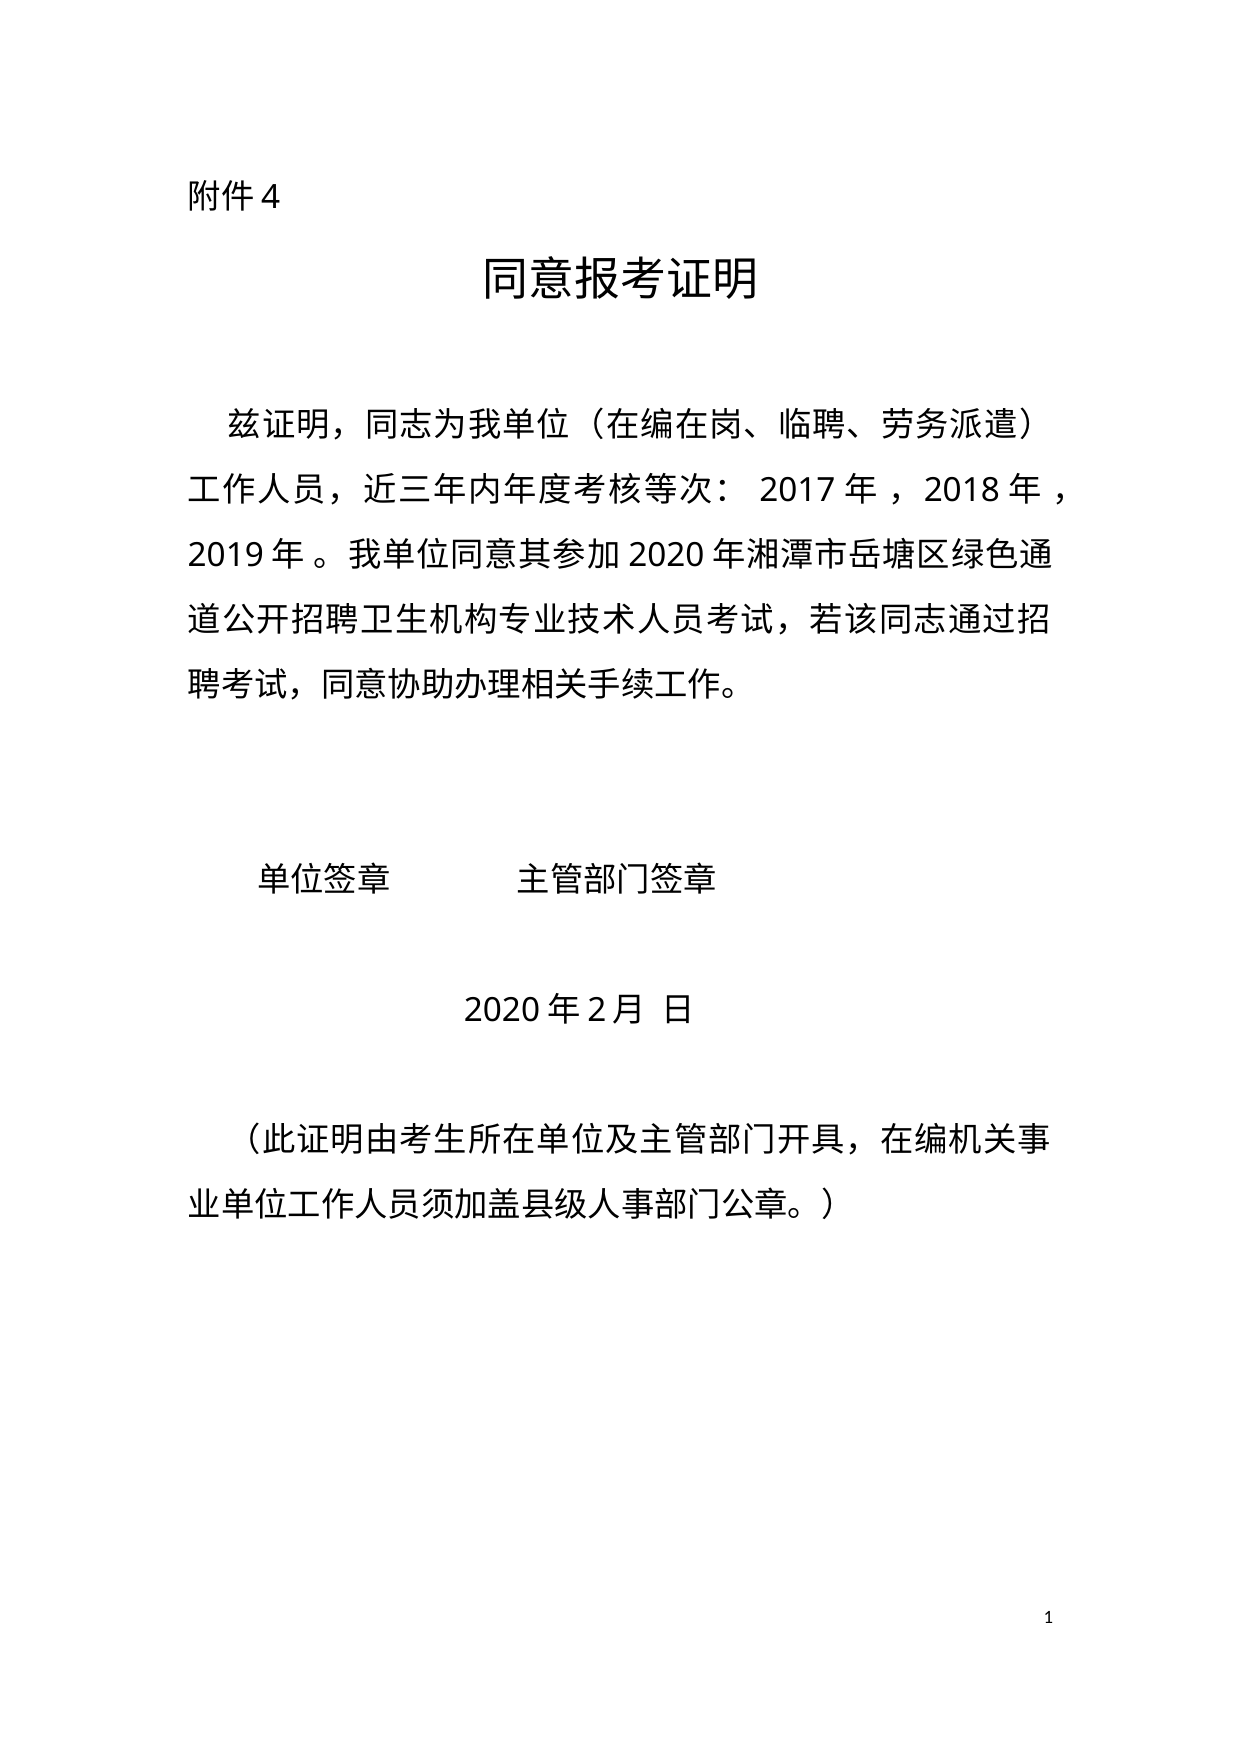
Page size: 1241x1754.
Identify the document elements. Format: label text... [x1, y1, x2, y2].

text 单位签章 主管部门签章 [187, 844, 1053, 909]
text 附件4 [187, 162, 1053, 227]
text 兹证明，同志为我单位（在编在岗、临聘、劳务派遣）工作人员，近三年内年度考核等次： 2017年 ，2018年 ，2019年 。我单位同意其参加2020年湘潭市岳塘区绿色通道公开招聘卫生机构专业技术人员考试，若该同志通过招聘考试，同意协助办理相关手续工作。 [187, 389, 1053, 714]
text 2020年2月 日 [187, 974, 1053, 1039]
text （此证明由考生所在单位及主管部门开具，在编机关事业单位工作人员须加盖县级人事部门公章。） [187, 1104, 1053, 1234]
text 同意报考证明 [187, 227, 1053, 324]
